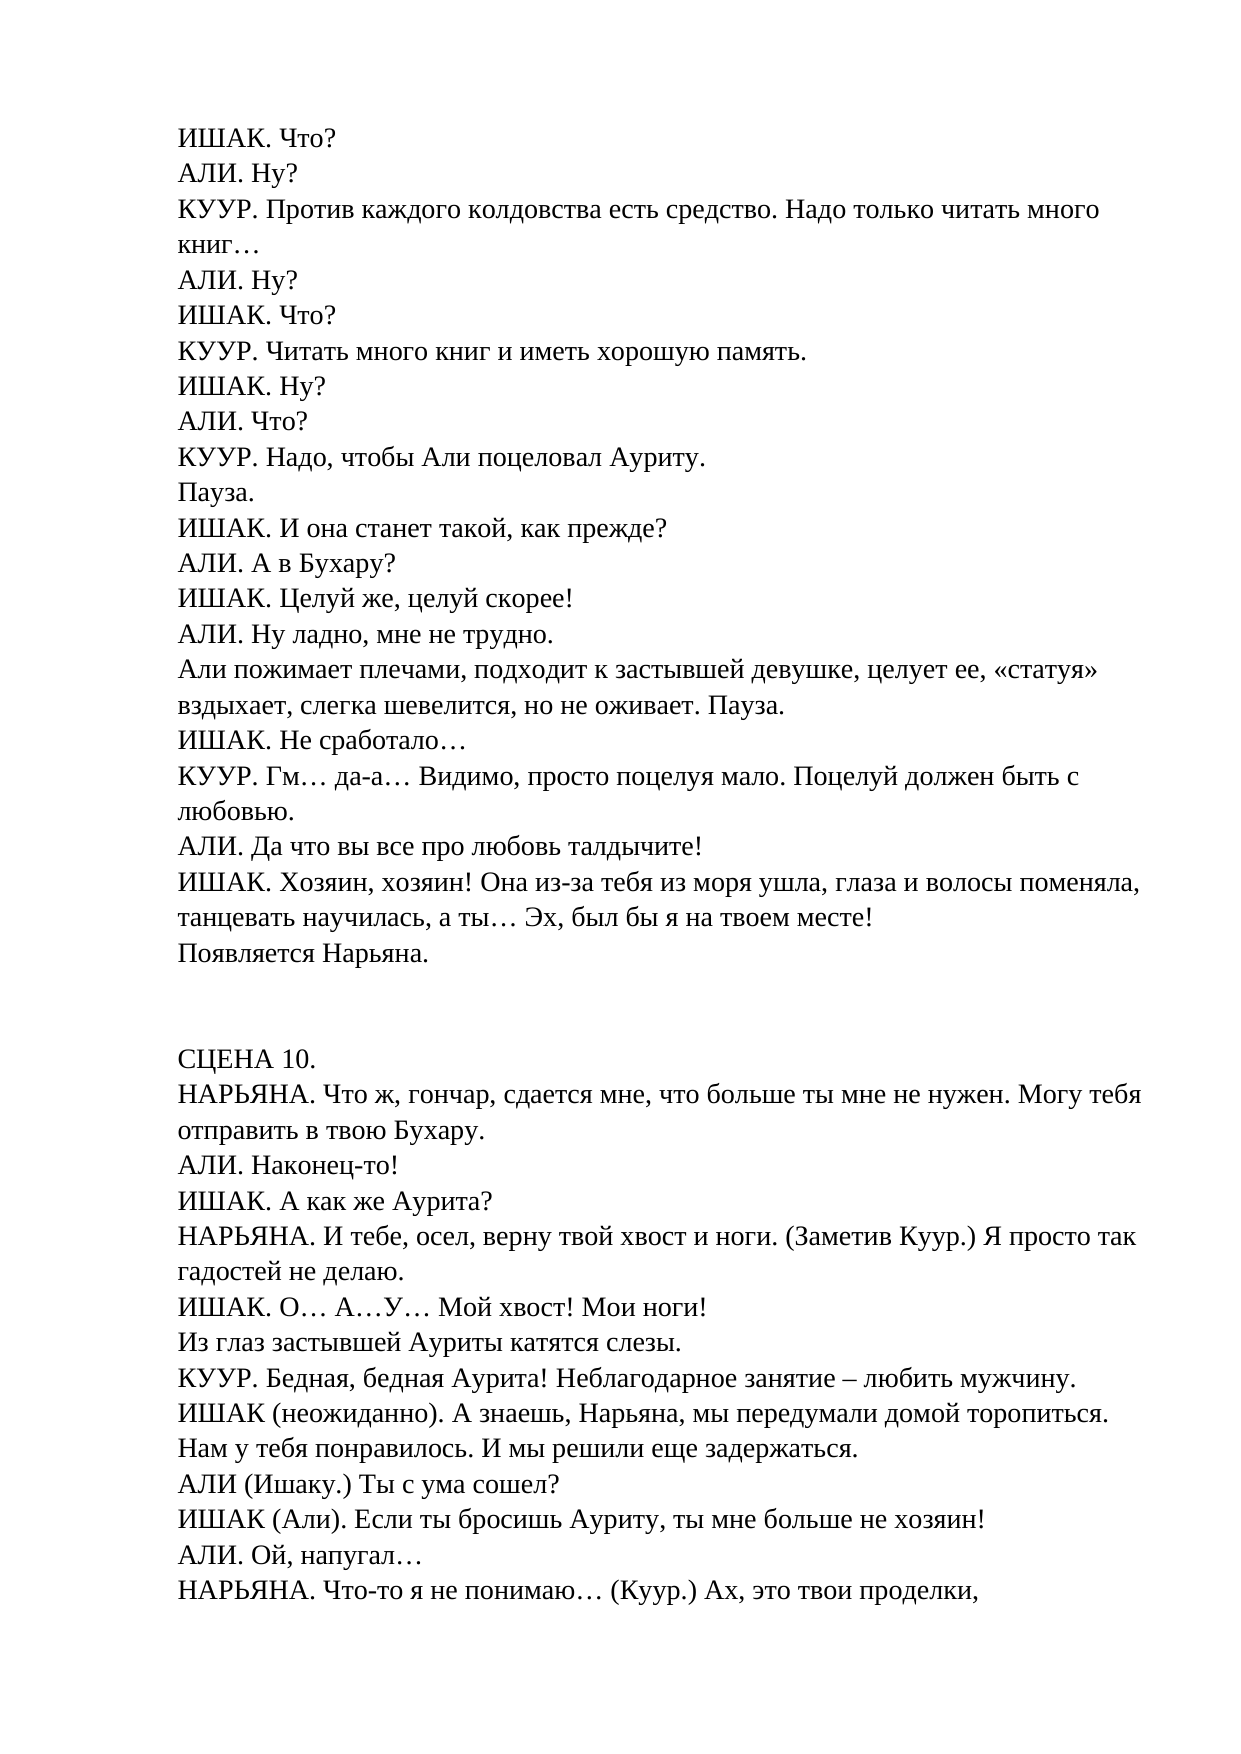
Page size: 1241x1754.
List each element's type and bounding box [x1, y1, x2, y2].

text [177, 118, 1152, 1606]
